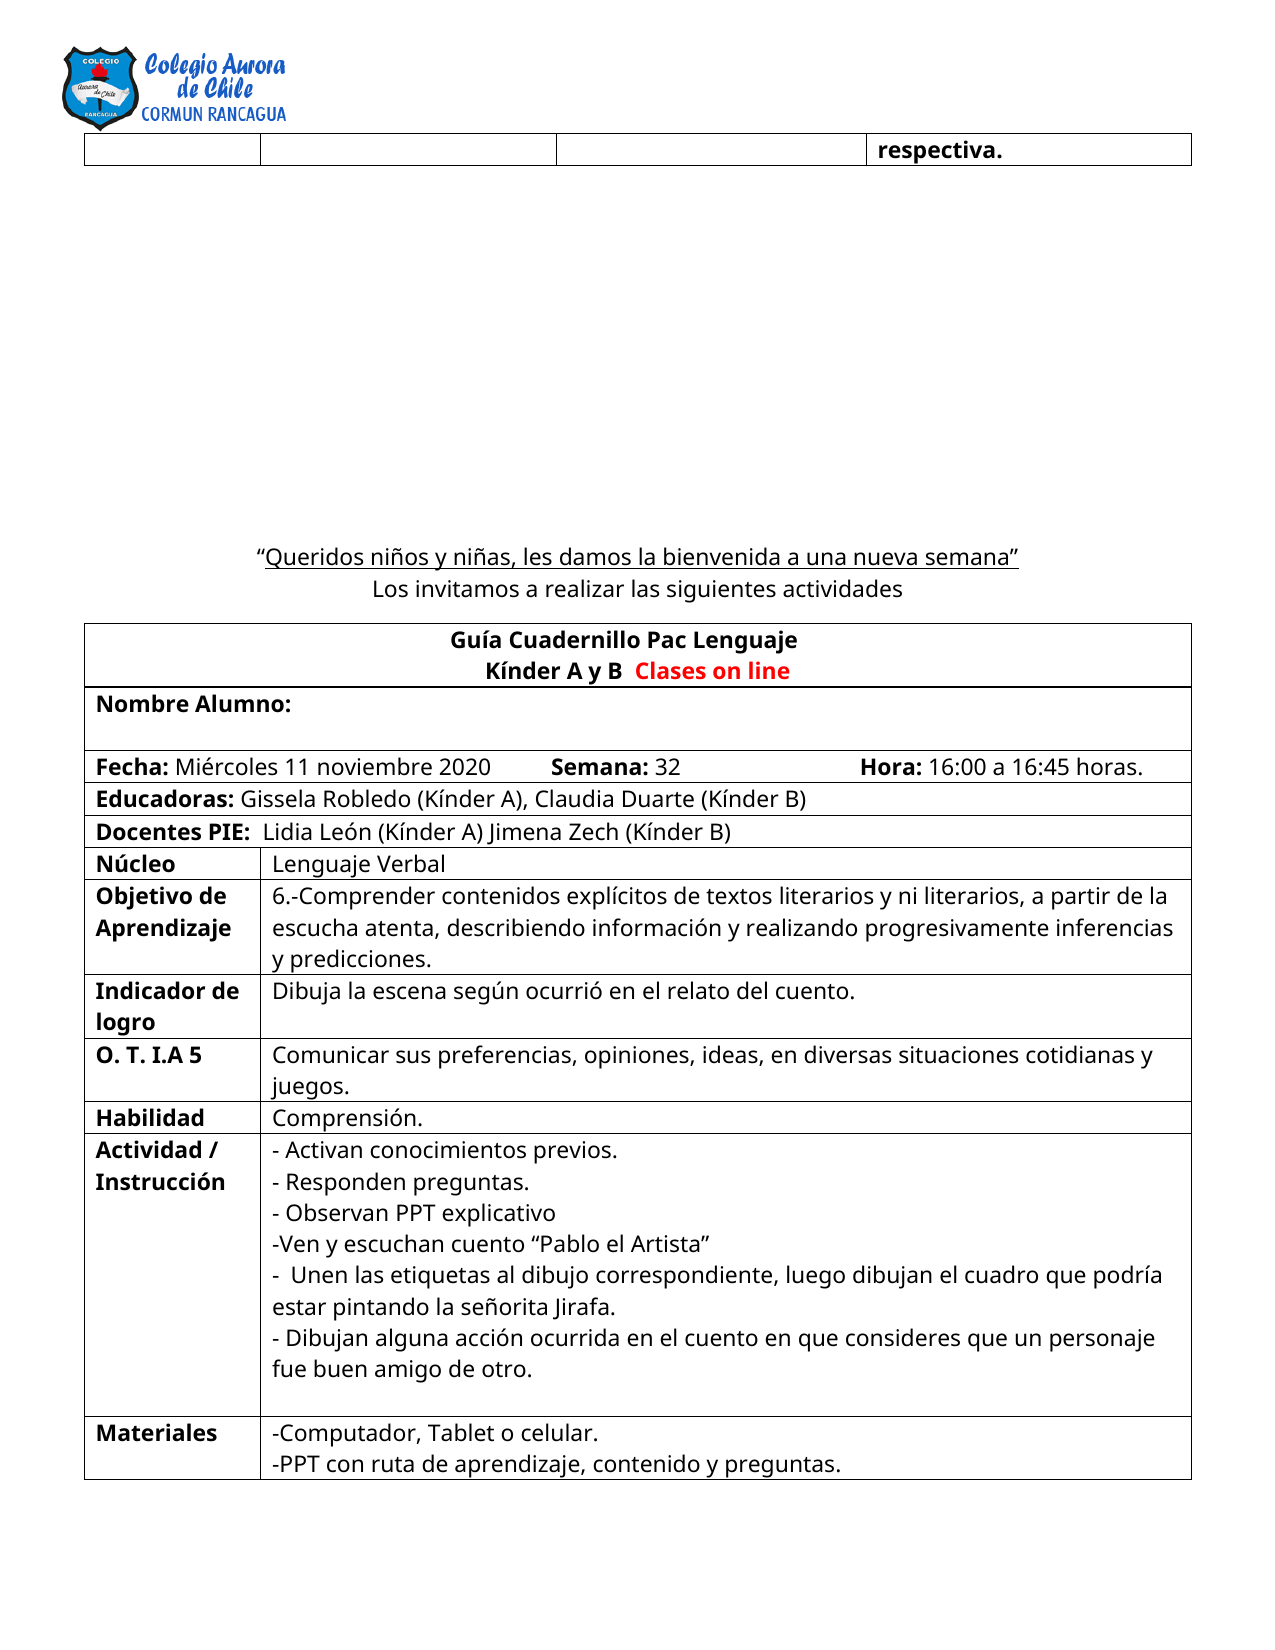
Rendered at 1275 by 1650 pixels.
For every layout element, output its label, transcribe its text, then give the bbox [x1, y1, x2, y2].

table_cell Comprensión. [261, 1102, 1191, 1133]
table_cell Materiales [85, 1417, 260, 1479]
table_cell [261, 1417, 1191, 1479]
table_cell Actividad / Instrucción [85, 1134, 260, 1416]
table_cell 6.-Comprender contenidos explícitos de textos literarios y ni literarios, a partir de la escucha atenta, describiendo información y realizando progresivamente inferencias y predicciones. [261, 880, 1191, 974]
table_cell Educadoras: Gissela Robledo (Kínder A), Claudia Duarte (Kínder B) [85, 783, 1191, 814]
table_cell O. T. I.A 5 [85, 1039, 260, 1101]
table_cell Fecha: Miércoles 11 noviembre 2020 Semana: 32 Hora: 16:00 a 16:45 horas. [85, 751, 1191, 782]
table_cell Indicador de logro [85, 975, 260, 1037]
table_cell Nombre Alumno: [85, 688, 1191, 750]
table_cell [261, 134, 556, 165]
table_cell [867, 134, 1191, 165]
table_cell Dibuja la escena según ocurrió en el relato del cuento. [261, 975, 1191, 1037]
table_cell Núcleo [85, 848, 260, 879]
table_cell - Activan conocimientos previos. - Responden preguntas. - Observan PPT explicativo -Ven y escuchan cuento “Pablo el Artista” - Unen las etiquetas al dibujo correspondiente, luego dibujan el cuadro que podría estar pintando la señorita Jirafa. - Dibujan alguna acción ocurrida en el cuento en que consideres que un personaje fue buen amigo de otro. [261, 1134, 1191, 1416]
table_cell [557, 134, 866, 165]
table_cell Docentes PIE: Lidia León (Kínder A) Jimena Zech (Kínder B) [85, 816, 1191, 847]
table_cell Habilidad [85, 1102, 260, 1133]
table_header Guía Cuadernillo Pac Lenguaje Kínder A y B Clases on line [85, 624, 1191, 686]
table_cell Objetivo de Aprendizaje [85, 880, 260, 974]
picture [56, 45, 293, 132]
table_cell Lenguaje Verbal [261, 848, 1191, 879]
text Los invitamos a realizar las siguientes actividades [177, 572, 1098, 604]
text “Queridos niños y niñas, les damos la bienvenida a una nueva semana” [177, 541, 1098, 572]
table_cell Comunicar sus preferencias, opiniones, ideas, en diversas situaciones cotidianas y juegos. [261, 1039, 1191, 1101]
